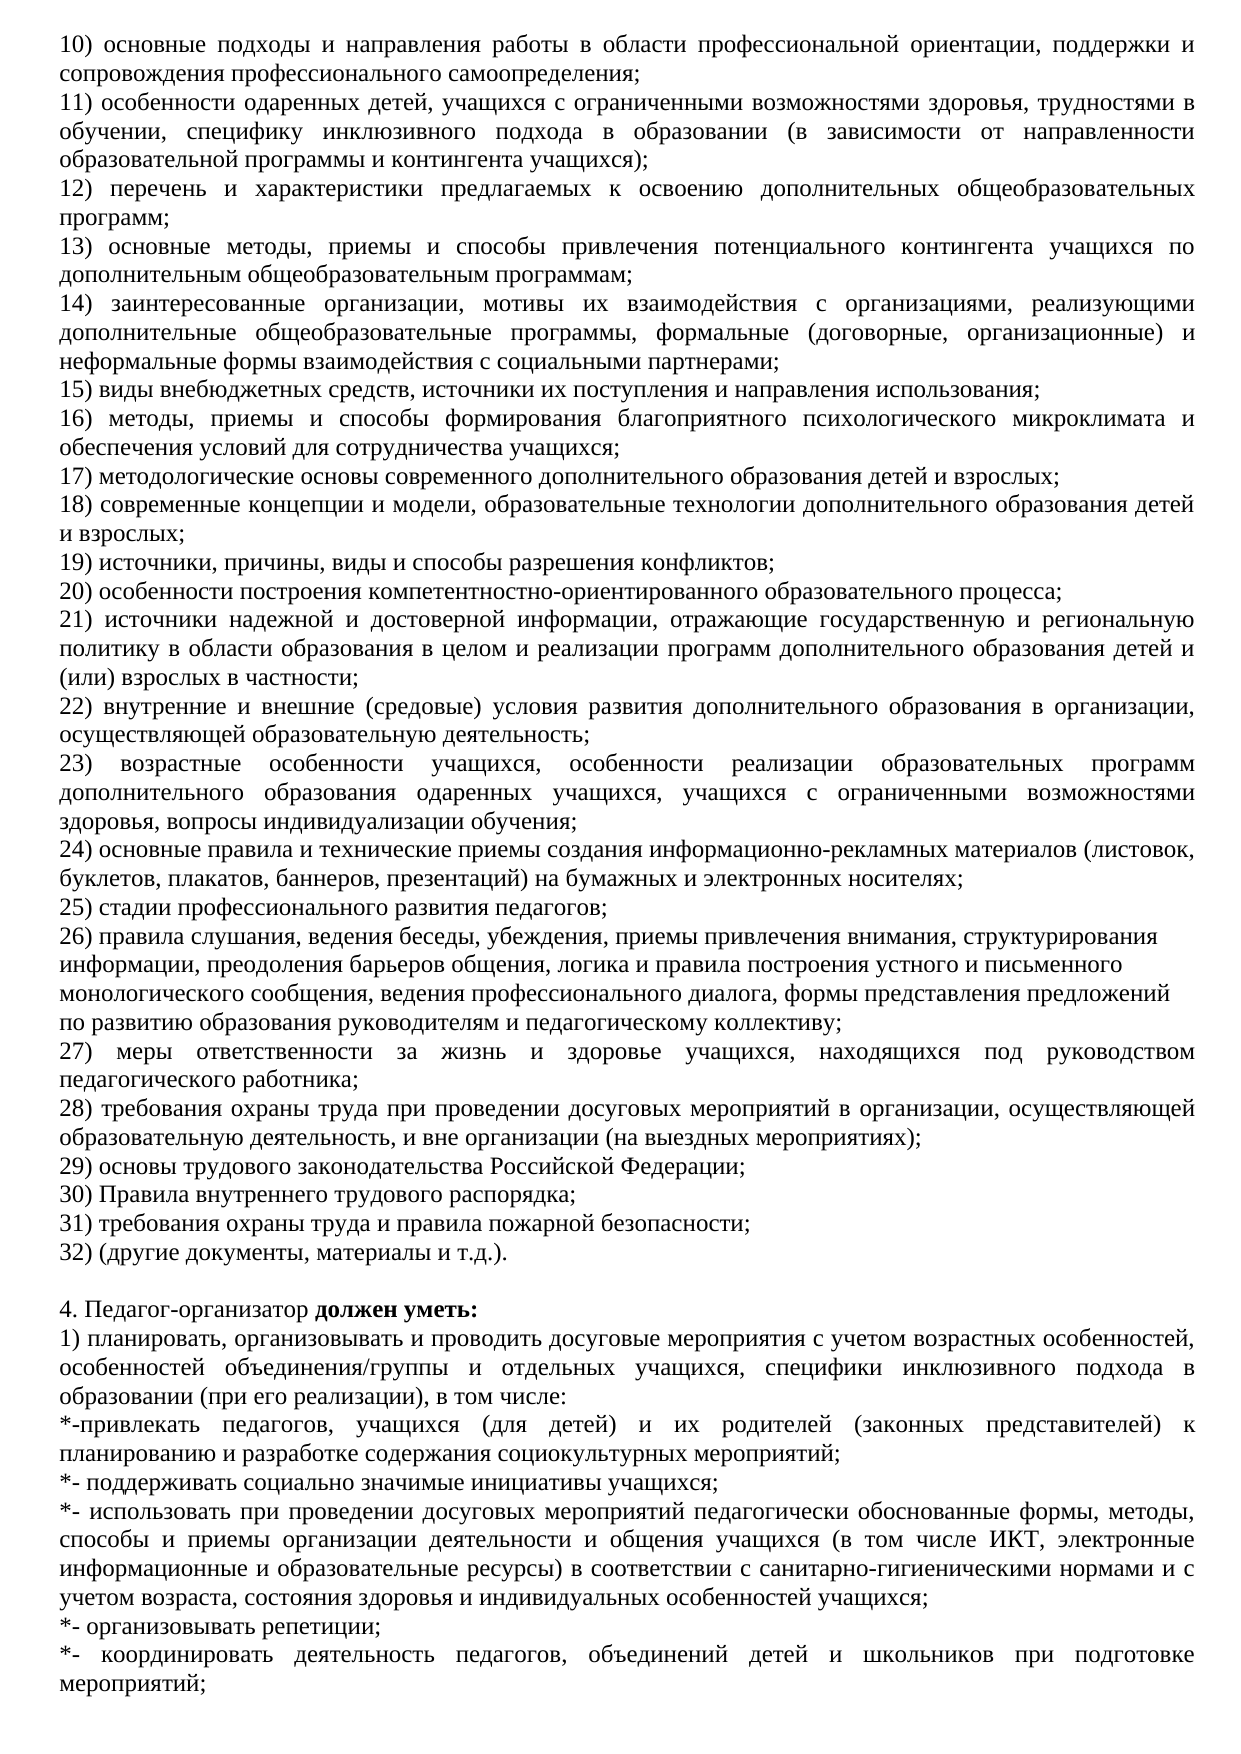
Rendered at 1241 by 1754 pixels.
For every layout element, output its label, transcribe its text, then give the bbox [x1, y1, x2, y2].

text 10) основные подходы и направления работы в области профессиональной ориентации, поддержки и сопровождения профессионального самоопределения; [59, 29, 1196, 87]
text 4. Педагог-организатор должен уметь: [59, 1294, 1196, 1323]
text 15) виды внебюджетных средств, источники их поступления и направления использования; [59, 374, 1196, 403]
text 13) основные методы, приемы и способы привлечения потенциального контингента учащихся по дополнительным общеобразовательным программам; [59, 231, 1196, 288]
text 18) современные концепции и модели, образовательные технологии дополнительного образования детей и взрослых; [59, 489, 1196, 547]
text *- организовывать репетиции; [59, 1611, 1196, 1639]
text *-привлекать педагогов, учащихся (для детей) и их родителей (законных представителей) к планированию и разработке содержания социокультурных мероприятий; [59, 1409, 1196, 1467]
text 30) Правила внутреннего трудового распорядка; [59, 1179, 1196, 1208]
text 28) требования охраны труда при проведении досуговых мероприятий в организации, осуществляющей образовательную деятельность, и вне организации (на выездных мероприятиях); [59, 1093, 1196, 1151]
text 19) источники, причины, виды и способы разрешения конфликтов; [59, 547, 1196, 576]
text 17) методологические основы современного дополнительного образования детей и взрослых; [59, 461, 1196, 489]
text *- поддерживать социально значимые инициативы учащихся; [59, 1467, 1196, 1496]
text 1) планировать, организовывать и проводить досуговые мероприятия с учетом возрастных особенностей, особенностей объединения/группы и отдельных учащихся, специфики инклюзивного подхода в образовании (при его реализации), в том числе: [59, 1323, 1196, 1409]
text 16) методы, приемы и способы формирования благоприятного психологического микроклимата и обеспечения условий для сотрудничества учащихся; [59, 403, 1196, 461]
text 23) возрастные особенности учащихся, особенности реализации образовательных программ дополнительного образования одаренных учащихся, учащихся с ограниченными возможностями здоровья, вопросы индивидуализации обучения; [59, 748, 1196, 834]
text 21) источники надежной и достоверной информации, отражающие государственную и региональную политику в области образования в целом и реализации программ дополнительного образования детей и (или) взрослых в частности; [59, 604, 1196, 691]
text 11) особенности одаренных детей, учащихся с ограниченными возможностями здоровья, трудностями в обучении, специфику инклюзивного подхода в образовании (в зависимости от направленности образовательной программы и контингента учащихся); [59, 87, 1196, 173]
text 12) перечень и характеристики предлагаемых к освоению дополнительных общеобразовательных программ; [59, 173, 1196, 231]
text 14) заинтересованные организации, мотивы их взаимодействия с организациями, реализующими дополнительные общеобразовательные программы, формальные (договорные, организационные) и неформальные формы взаимодействия с социальными партнерами; [59, 288, 1196, 374]
text 24) основные правила и технические приемы создания информационно-рекламных материалов (листовок, буклетов, плакатов, баннеров, презентаций) на бумажных и электронных носителях; [59, 834, 1196, 892]
text 22) внутренние и внешние (средовые) условия развития дополнительного образования в организации, осуществляющей образовательную деятельность; [59, 691, 1196, 748]
text 25) стадии профессионального развития педагогов; [59, 892, 1196, 921]
text 29) основы трудового законодательства Российской Федерации; [59, 1151, 1196, 1179]
text 32) (другие документы, материалы и т.д.). [59, 1237, 1196, 1266]
text *- координировать деятельность педагогов, объединений детей и школьников при подготовке мероприятий; [59, 1639, 1196, 1697]
text *- использовать при проведении досуговых мероприятий педагогически обоснованные формы, методы, способы и приемы организации деятельности и общения учащихся (в том числе ИКТ, электронные информационные и образовательные ресурсы) в соответствии с санитарно-гигиеническими нормами и с учетом возраста, состояния здоровья и индивидуальных особенностей учащихся; [59, 1496, 1196, 1611]
text 31) требования охраны труда и правила пожарной безопасности; [59, 1208, 1196, 1237]
text 26) правила слушания, ведения беседы, убеждения, приемы привлечения внимания, структурирования информации, преодоления барьеров общения, логика и правила построения устного и письменного монологического сообщения, ведения профессионального диалога, формы представления предложений по развитию образования руководителям и педагогическому коллективу; [59, 921, 1196, 1036]
text 27) меры ответственности за жизнь и здоровье учащихся, находящихся под руководством педагогического работника; [59, 1036, 1196, 1093]
text 20) особенности построения компетентностно-ориентированного образовательного процесса; [59, 576, 1196, 604]
